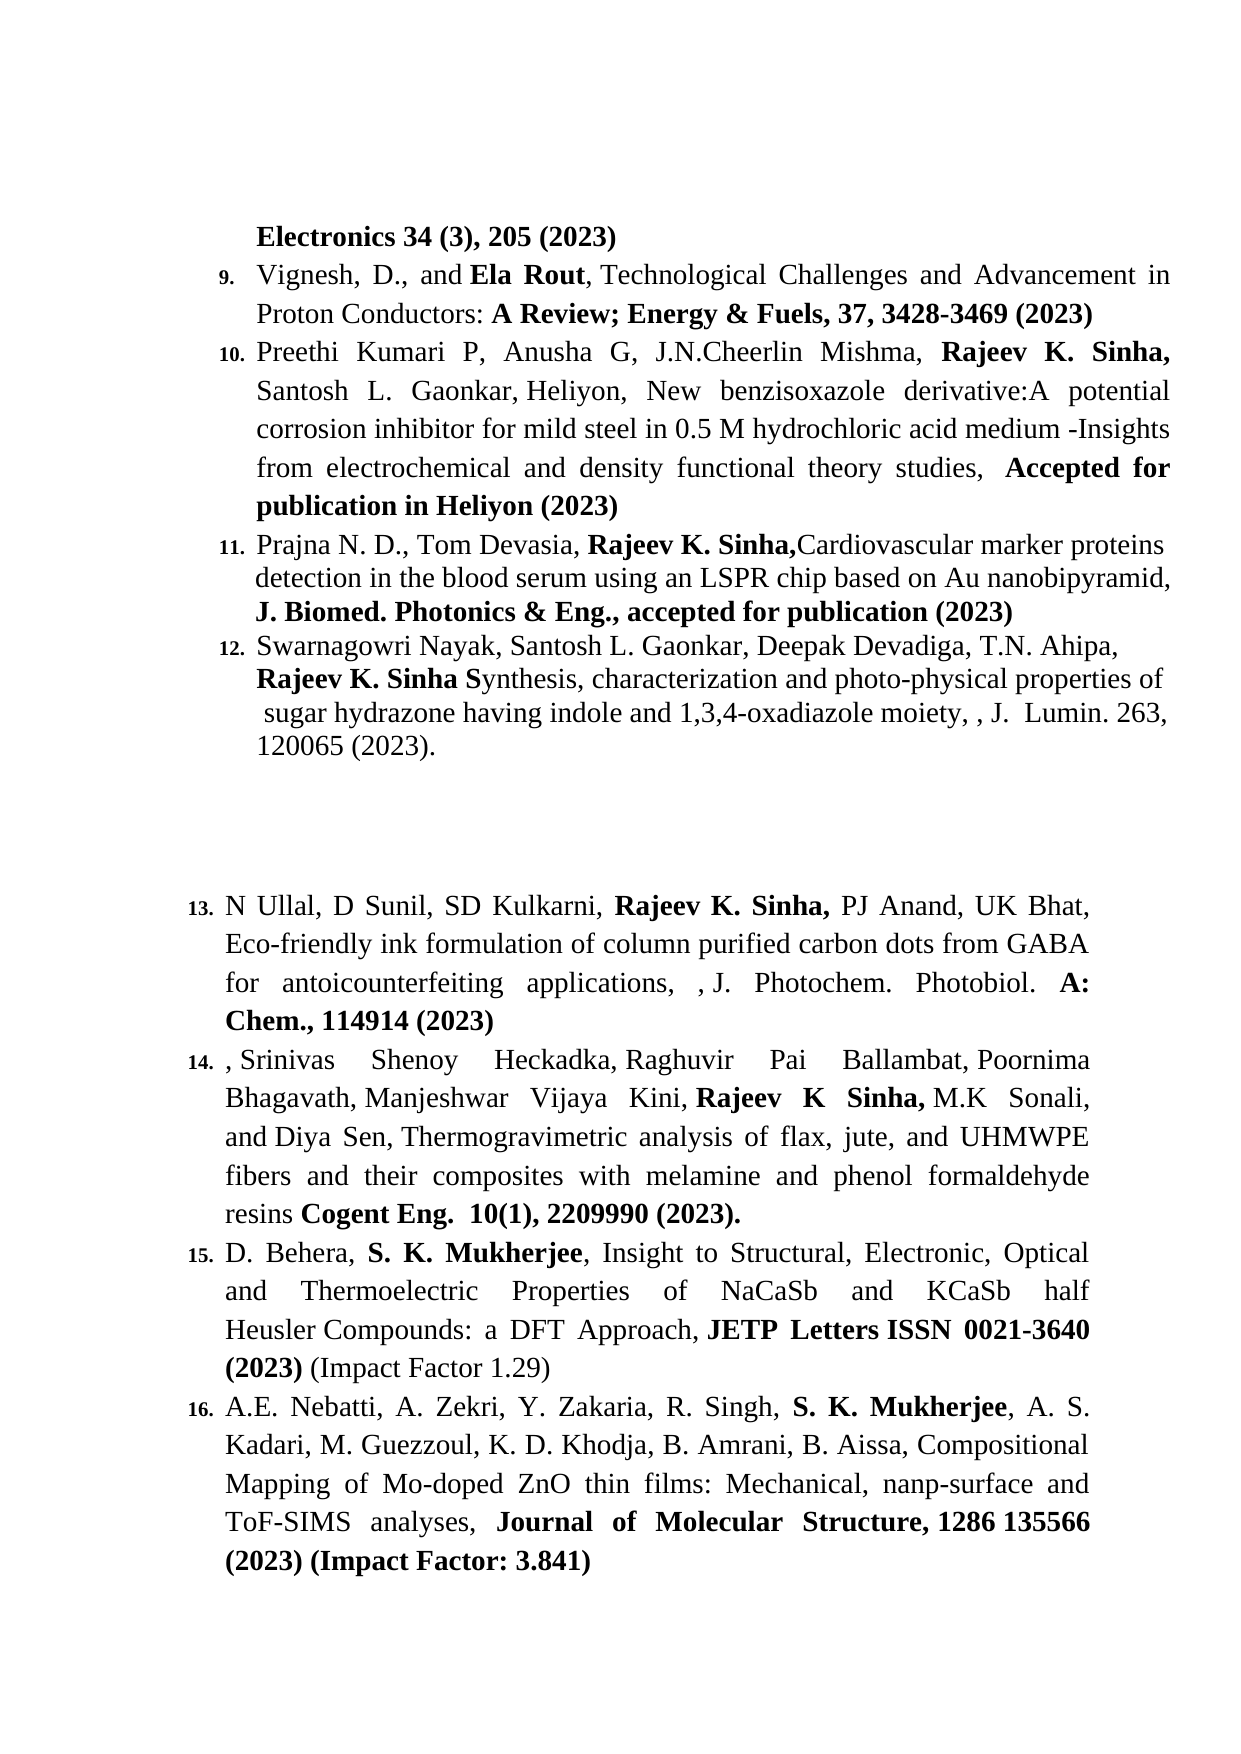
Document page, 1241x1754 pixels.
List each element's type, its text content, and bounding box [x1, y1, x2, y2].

list , Srinivas Shenoy Heckadka, Raghuvir Pai Ballambat, Poornima Bhagavath, Manjeshwar Vijaya Kini, Rajeev K Sinha, M.K Sonali, and Diya Sen, Thermogravimetric analysis of flax, jute, and UHMWPE fibers and their composites with melamine and phenol formaldehyde resins Cogent Eng. 10(1), 2209990 (2023). [187, 1042, 1090, 1230]
list D. Behera, S. K. Mukherjee, Insight to Structural, Electronic, Optical and Thermoelectric Properties of NaCaSb and KCaSb half Heusler Compounds: a DFT Approach, JETP Letters ISSN 0021-3640 (2023) (Impact Factor 1.29) [187, 1235, 1090, 1384]
list N Ullal, D Sunil, SD Kulkarni, Rajeev K. Sinha, PJ Anand, UK Bhat, Eco-friendly ink formulation of column purified carbon dots from GABA for antoicounterfeiting applications, , J. Photochem. Photobiol. A: Chem., 114914 (2023) [187, 888, 1090, 1037]
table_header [150, 150, 1240, 850]
list A.E. Nebatti, A. Zekri, Y. Zakaria, R. Singh, S. K. Mukherjee, A. S. Kadari, M. Guezzoul, K. D. Khodja, B. Amrani, B. Aissa, Compositional Mapping of Mo-doped ZnO thin films: Mechanical, nanp-surface and ToF-SIMS analyses, Journal of Molecular Structure, 1286 135566 (2023) (Impact Factor: 3.841) [187, 1389, 1090, 1577]
